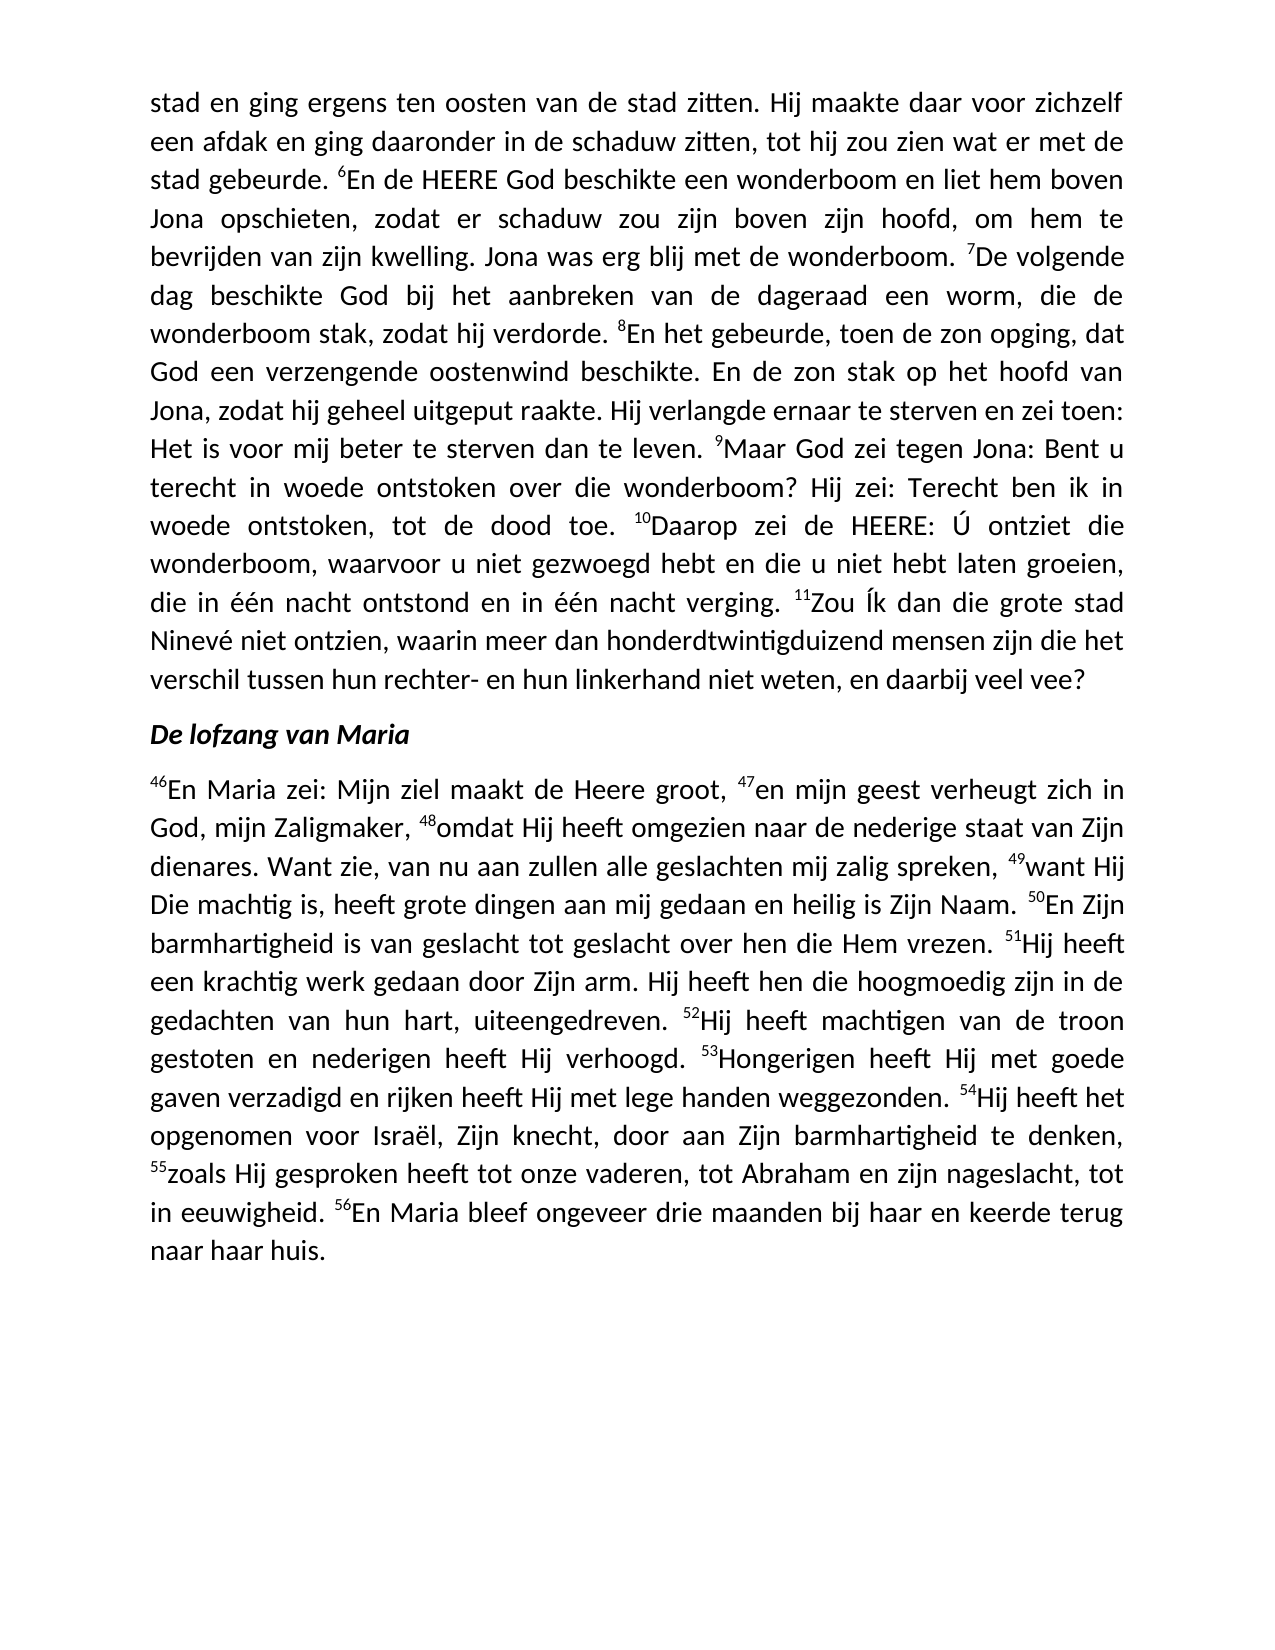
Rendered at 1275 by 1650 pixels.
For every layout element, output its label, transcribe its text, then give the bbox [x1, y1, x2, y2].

text De lofzang van Maria [150, 716, 1125, 752]
text 46En Maria zei: Mijn ziel maakt de Heere groot, 47en mijn geest verheugt zich in God, mijn Zaligmaker, 48omdat Hij heeft omgezien naar de nederige staat van Zijn dienares. Want zie, van nu aan zullen alle geslachten mij zalig spreken, 49want Hij Die machtig is, heeft grote dingen aan mij gedaan en heilig is Zijn Naam. 50En Zijn barmhartigheid is van geslacht tot geslacht over hen die Hem vrezen. 51Hij heeft een krachtig werk gedaan door Zijn arm. Hij heeft hen die hoogmoedig zijn in de gedachten van hun hart, uiteengedreven. 52Hij heeft machtigen van de troon gestoten en nederigen heeft Hij verhoogd. 53Hongerigen heeft Hij met goede gaven verzadigd en rijken heeft Hij met lege handen weggezonden. 54Hij heeft het opgenomen voor Israël, Zijn knecht, door aan Zijn barmhartigheid te denken, 55zoals Hij gesproken heeft tot onze vaderen, tot Abraham en zijn nageslacht, tot in eeuwigheid. 56En Maria bleef ongeveer drie maanden bij haar en keerde terug naar haar huis. [150, 771, 1125, 1268]
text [150, 84, 1125, 697]
